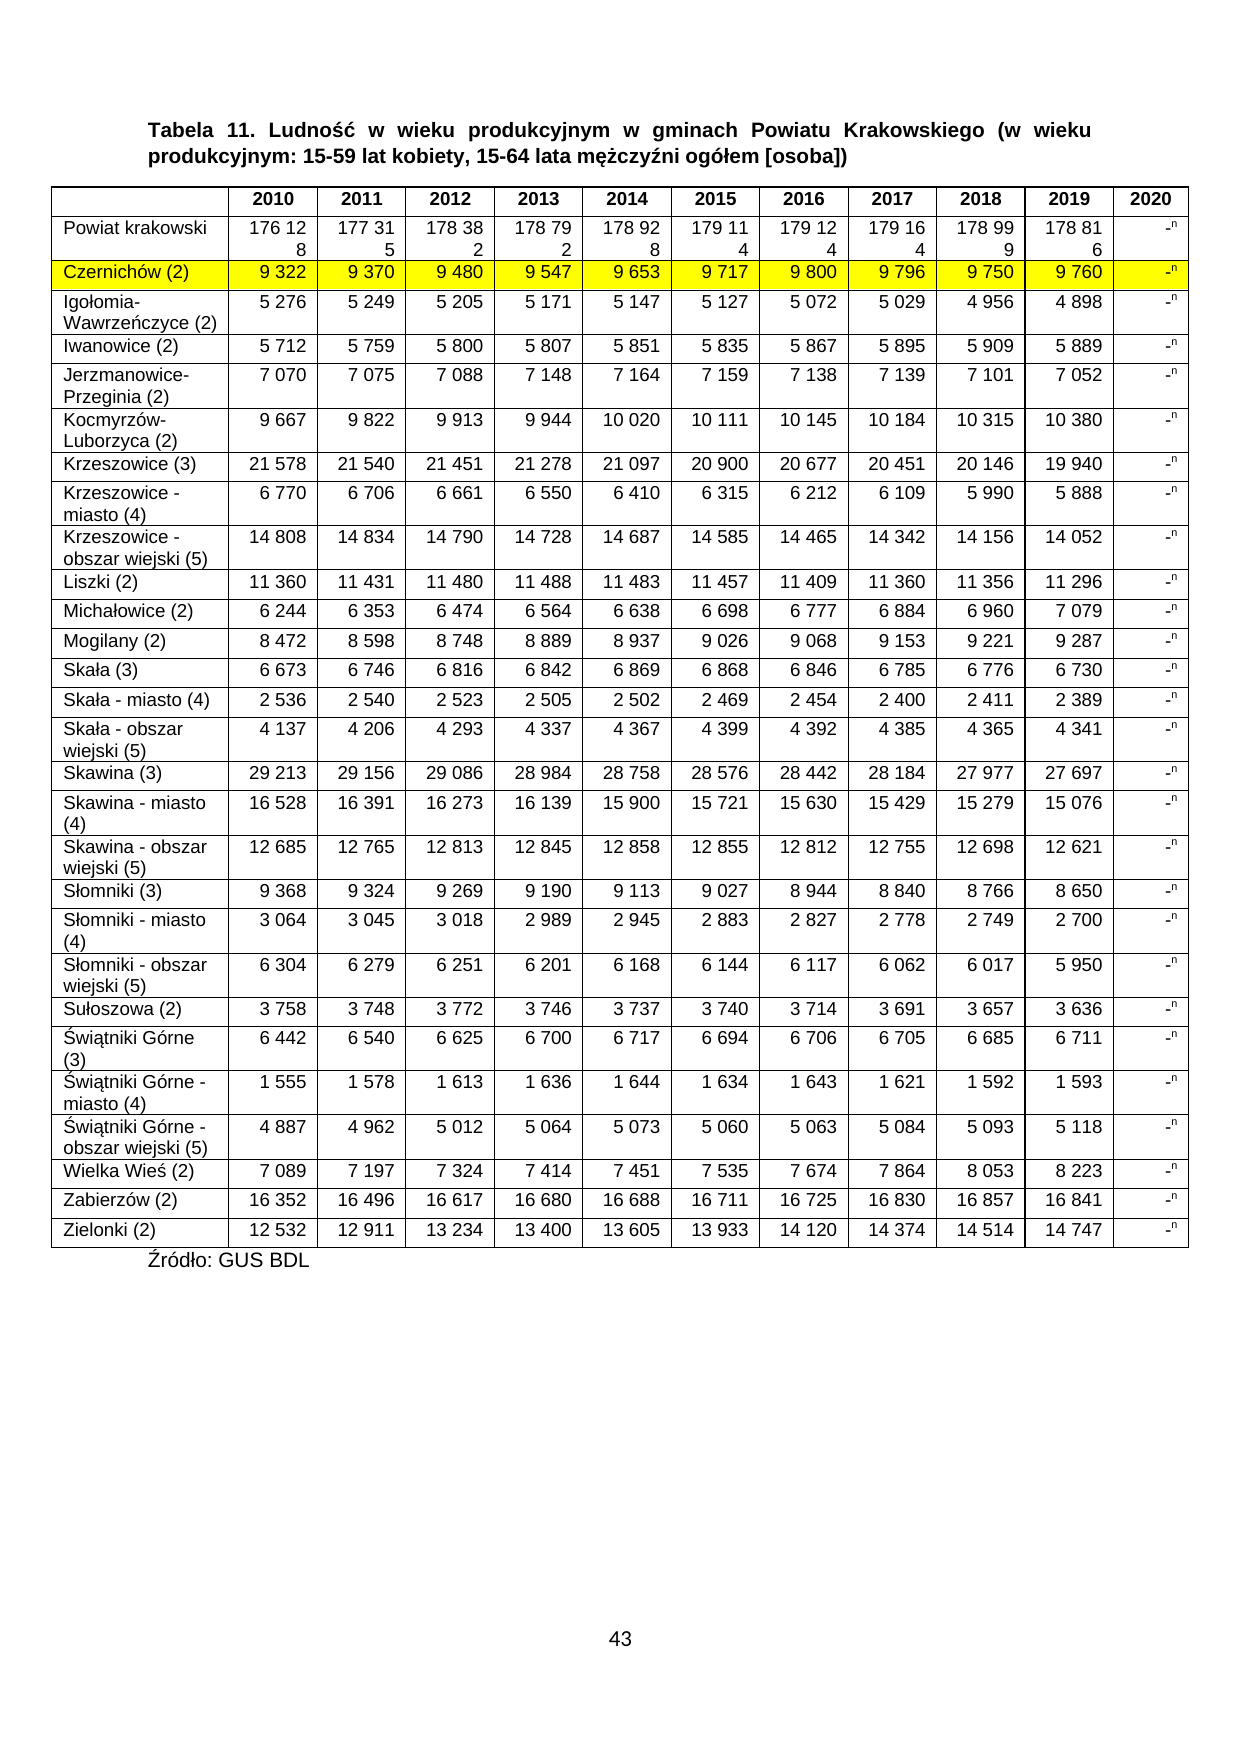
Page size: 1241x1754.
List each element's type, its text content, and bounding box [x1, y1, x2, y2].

table_cell 5 909 [937, 335, 1024, 363]
table_cell 15 630 [760, 791, 848, 834]
table_cell Krzeszowice - miasto (4) [52, 482, 228, 525]
table_cell 2 411 [937, 688, 1024, 717]
table_cell 29 213 [229, 762, 317, 790]
table_cell 13 234 [406, 1219, 494, 1247]
table_cell 3 758 [229, 998, 317, 1026]
table_cell 14 156 [937, 526, 1024, 569]
table_header 2016 [760, 188, 848, 216]
table_cell 11 457 [672, 570, 759, 599]
table_cell 176 128 [229, 217, 317, 260]
table_cell 7 138 [760, 364, 848, 407]
table_cell 16 680 [495, 1189, 582, 1217]
table_cell 5 060 [672, 1115, 759, 1158]
table_cell 7 101 [937, 364, 1024, 407]
table_cell 5 073 [583, 1115, 671, 1158]
table_cell 7 164 [583, 364, 671, 407]
table_cell 6 442 [229, 1027, 317, 1070]
table_cell 9 368 [229, 880, 317, 908]
table_cell 178 792 [495, 217, 582, 260]
table_cell 16 528 [229, 791, 317, 834]
table_cell 9 287 [1026, 629, 1113, 658]
table_cell 5 171 [495, 291, 582, 334]
table_header 2019 [1026, 188, 1113, 216]
table_cell 4 367 [583, 718, 671, 761]
table_cell -n [1114, 261, 1188, 289]
table_cell 6 550 [495, 482, 582, 525]
table_cell Słomniki - miasto (4) [52, 909, 228, 952]
table_cell 6 730 [1026, 659, 1113, 687]
table_cell Wielka Wieś (2) [52, 1160, 228, 1188]
table_cell 2 827 [760, 909, 848, 952]
table_cell 2 749 [937, 909, 1024, 952]
table_cell 12 855 [672, 836, 759, 879]
table_cell 1 555 [229, 1071, 317, 1114]
table_cell 9 717 [672, 261, 759, 289]
table_cell 6 109 [849, 482, 936, 525]
table_cell Michałowice (2) [52, 600, 228, 628]
table_cell 9 113 [583, 880, 671, 908]
table_cell 5 895 [849, 335, 936, 363]
table_cell 7 159 [672, 364, 759, 407]
table_cell 16 273 [406, 791, 494, 834]
table_cell 7 451 [583, 1160, 671, 1188]
table_cell 4 956 [937, 291, 1024, 334]
table_cell 9 480 [406, 261, 494, 289]
table_cell 10 111 [672, 409, 759, 452]
table_cell 14 790 [406, 526, 494, 569]
table_cell 1 593 [1026, 1071, 1113, 1114]
table_cell 8 223 [1026, 1160, 1113, 1188]
table_cell 9 153 [849, 629, 936, 658]
table_header 2012 [406, 188, 494, 216]
table_cell 7 535 [672, 1160, 759, 1188]
table_cell 2 502 [583, 688, 671, 717]
table_cell 2 505 [495, 688, 582, 717]
table_cell 16 688 [583, 1189, 671, 1217]
table_cell 28 184 [849, 762, 936, 790]
table_cell 11 360 [849, 570, 936, 599]
table_cell 5 851 [583, 335, 671, 363]
table_cell Kocmyrzów-Luborzyca (2) [52, 409, 228, 452]
table_cell Skała - obszar wiejski (5) [52, 718, 228, 761]
table_cell -n [1114, 482, 1188, 525]
table_cell Jerzmanowice-Przeginia (2) [52, 364, 228, 407]
table_cell -n [1114, 718, 1188, 761]
table_cell -n [1114, 629, 1188, 658]
table_cell 7 148 [495, 364, 582, 407]
table_cell Zielonki (2) [52, 1219, 228, 1247]
table_cell 178 999 [937, 217, 1024, 260]
table_cell 6 661 [406, 482, 494, 525]
table_cell 3 746 [495, 998, 582, 1026]
table_cell 2 523 [406, 688, 494, 717]
table_cell 6 842 [495, 659, 582, 687]
table_cell Słomniki (3) [52, 880, 228, 908]
table_cell 14 747 [1026, 1219, 1113, 1247]
table_cell 8 937 [583, 629, 671, 658]
table_cell 16 725 [760, 1189, 848, 1217]
table_cell 6 706 [760, 1027, 848, 1070]
table_cell 7 052 [1026, 364, 1113, 407]
table_cell 13 400 [495, 1219, 582, 1247]
table_cell 1 644 [583, 1071, 671, 1114]
table_cell Krzeszowice - obszar wiejski (5) [52, 526, 228, 569]
table_cell Słomniki - obszar wiejski (5) [52, 954, 228, 997]
table_cell 4 399 [672, 718, 759, 761]
table_cell 12 532 [229, 1219, 317, 1247]
table_cell 10 020 [583, 409, 671, 452]
table_header 2013 [495, 188, 582, 216]
table_cell 12 698 [937, 836, 1024, 879]
table_cell 6 706 [318, 482, 405, 525]
table_cell 5 147 [583, 291, 671, 334]
table_cell 2 454 [760, 688, 848, 717]
table_cell 1 621 [849, 1071, 936, 1114]
table_cell 8 598 [318, 629, 405, 658]
table_cell 6 168 [583, 954, 671, 997]
table_cell 6 711 [1026, 1027, 1113, 1070]
table_cell 16 391 [318, 791, 405, 834]
table_cell -n [1114, 659, 1188, 687]
table_cell 12 813 [406, 836, 494, 879]
table_cell 7 324 [406, 1160, 494, 1188]
table_cell 6 315 [672, 482, 759, 525]
table_cell 179 164 [849, 217, 936, 260]
table_cell 2 389 [1026, 688, 1113, 717]
table_cell -n [1114, 791, 1188, 834]
table_cell 14 465 [760, 526, 848, 569]
table_cell 12 812 [760, 836, 848, 879]
table_cell 179 124 [760, 217, 848, 260]
table_cell 20 677 [760, 453, 848, 481]
table_cell 11 431 [318, 570, 405, 599]
table_cell 178 382 [406, 217, 494, 260]
table_cell 11 356 [937, 570, 1024, 599]
table_cell 2 945 [583, 909, 671, 952]
table_cell 11 409 [760, 570, 848, 599]
table_cell 29 086 [406, 762, 494, 790]
table_cell 14 687 [583, 526, 671, 569]
table_cell 3 691 [849, 998, 936, 1026]
table_cell 16 857 [937, 1189, 1024, 1217]
table_cell 9 322 [229, 261, 317, 289]
table_cell 8 650 [1026, 880, 1113, 908]
table_cell -n [1114, 1160, 1188, 1188]
table_cell 27 977 [937, 762, 1024, 790]
table_cell 5 063 [760, 1115, 848, 1158]
table_cell 2 540 [318, 688, 405, 717]
table_cell 6 244 [229, 600, 317, 628]
table_cell 5 127 [672, 291, 759, 334]
table_cell Krzeszowice (3) [52, 453, 228, 481]
table_cell 9 944 [495, 409, 582, 452]
table_cell -n [1114, 1071, 1188, 1114]
table_cell 6 785 [849, 659, 936, 687]
table_cell 20 900 [672, 453, 759, 481]
table_cell 8 053 [937, 1160, 1024, 1188]
table_cell 7 674 [760, 1160, 848, 1188]
table_cell 5 093 [937, 1115, 1024, 1158]
table_cell 6 776 [937, 659, 1024, 687]
table_cell 16 352 [229, 1189, 317, 1217]
table_cell 4 137 [229, 718, 317, 761]
table_cell 15 076 [1026, 791, 1113, 834]
table_cell 13 933 [672, 1219, 759, 1247]
table_cell -n [1114, 1219, 1188, 1247]
table_cell 6 540 [318, 1027, 405, 1070]
table_cell 8 889 [495, 629, 582, 658]
table_header 2014 [583, 188, 671, 216]
table_cell 7 079 [1026, 600, 1113, 628]
table_cell Czernichów (2) [52, 261, 228, 289]
table_cell -n [1114, 909, 1188, 952]
table_cell 6 770 [229, 482, 317, 525]
table_cell 6 564 [495, 600, 582, 628]
table_cell 2 400 [849, 688, 936, 717]
table_cell 14 374 [849, 1219, 936, 1247]
table_cell 6 869 [583, 659, 671, 687]
table_cell 9 796 [849, 261, 936, 289]
table_cell 5 064 [495, 1115, 582, 1158]
table_cell 9 269 [406, 880, 494, 908]
table_cell -n [1114, 880, 1188, 908]
table_cell 6 144 [672, 954, 759, 997]
table_cell 9 370 [318, 261, 405, 289]
table_cell 3 018 [406, 909, 494, 952]
table_cell Świątniki Górne - obszar wiejski (5) [52, 1115, 228, 1158]
table_cell 6 816 [406, 659, 494, 687]
table_cell 3 064 [229, 909, 317, 952]
table_cell Sułoszowa (2) [52, 998, 228, 1026]
table_cell 21 278 [495, 453, 582, 481]
table_cell 4 365 [937, 718, 1024, 761]
table_cell 5 759 [318, 335, 405, 363]
table_cell -n [1114, 600, 1188, 628]
table_cell -n [1114, 217, 1188, 260]
table_cell 8 840 [849, 880, 936, 908]
table_cell 16 841 [1026, 1189, 1113, 1217]
table_cell 6 251 [406, 954, 494, 997]
table_cell -n [1114, 1027, 1188, 1070]
table_cell -n [1114, 409, 1188, 452]
table_cell 10 145 [760, 409, 848, 452]
table_cell 1 578 [318, 1071, 405, 1114]
table_cell -n [1114, 335, 1188, 363]
table_cell 21 578 [229, 453, 317, 481]
table_cell 15 900 [583, 791, 671, 834]
table_cell -n [1114, 570, 1188, 599]
table_cell 9 221 [937, 629, 1024, 658]
table_cell -n [1114, 688, 1188, 717]
table_cell 6 777 [760, 600, 848, 628]
table_cell 5 029 [849, 291, 936, 334]
table_cell Świątniki Górne (3) [52, 1027, 228, 1070]
table_cell 1 592 [937, 1071, 1024, 1114]
table_cell 9 667 [229, 409, 317, 452]
table_header 2020 [1114, 188, 1188, 216]
table_cell 7 139 [849, 364, 936, 407]
table_cell 1 643 [760, 1071, 848, 1114]
table_cell 6 694 [672, 1027, 759, 1070]
table_cell Świątniki Górne - miasto (4) [52, 1071, 228, 1114]
table_cell 12 685 [229, 836, 317, 879]
table_cell 12 911 [318, 1219, 405, 1247]
table_cell 4 341 [1026, 718, 1113, 761]
table_cell 14 342 [849, 526, 936, 569]
text Źródło: GUS BDL [148, 1248, 1093, 1272]
table_cell 1 636 [495, 1071, 582, 1114]
table_cell 6 868 [672, 659, 759, 687]
table_cell 14 834 [318, 526, 405, 569]
table_cell 4 887 [229, 1115, 317, 1158]
table_cell 6 304 [229, 954, 317, 997]
table_cell Igołomia-Wawrzeńczyce (2) [52, 291, 228, 334]
table_cell 3 045 [318, 909, 405, 952]
table_cell 12 858 [583, 836, 671, 879]
table_cell 14 514 [937, 1219, 1024, 1247]
table_cell 21 097 [583, 453, 671, 481]
table_cell 6 673 [229, 659, 317, 687]
table_cell Skawina - miasto (4) [52, 791, 228, 834]
table_cell 15 721 [672, 791, 759, 834]
table_header 2017 [849, 188, 936, 216]
table_cell 10 315 [937, 409, 1024, 452]
table_cell 11 483 [583, 570, 671, 599]
table_cell 5 889 [1026, 335, 1113, 363]
table_cell -n [1114, 526, 1188, 569]
table_cell 5 249 [318, 291, 405, 334]
table_cell 7 075 [318, 364, 405, 407]
table_cell 5 276 [229, 291, 317, 334]
table_header [52, 188, 228, 216]
table_cell 5 118 [1026, 1115, 1113, 1158]
table_cell 16 139 [495, 791, 582, 834]
table_cell 3 737 [583, 998, 671, 1026]
table_cell Skawina - obszar wiejski (5) [52, 836, 228, 879]
table_cell 4 206 [318, 718, 405, 761]
table_cell 7 197 [318, 1160, 405, 1188]
table_cell 9 547 [495, 261, 582, 289]
table_cell 4 337 [495, 718, 582, 761]
table_cell 9 190 [495, 880, 582, 908]
table_cell 9 800 [760, 261, 848, 289]
table_cell 2 469 [672, 688, 759, 717]
table_cell 4 898 [1026, 291, 1113, 334]
table_cell 1 613 [406, 1071, 494, 1114]
table_cell 7 070 [229, 364, 317, 407]
table_cell 9 750 [937, 261, 1024, 289]
table_cell 6 625 [406, 1027, 494, 1070]
table_cell -n [1114, 291, 1188, 334]
table_cell -n [1114, 364, 1188, 407]
table_cell 8 472 [229, 629, 317, 658]
table_cell 4 385 [849, 718, 936, 761]
table_cell 6 212 [760, 482, 848, 525]
table_cell Powiat krakowski [52, 217, 228, 260]
table_header 2011 [318, 188, 405, 216]
table_header 2015 [672, 188, 759, 216]
table_cell 5 205 [406, 291, 494, 334]
table_cell 21 540 [318, 453, 405, 481]
table_cell 6 705 [849, 1027, 936, 1070]
table_cell Skawina (3) [52, 762, 228, 790]
table_cell 14 120 [760, 1219, 848, 1247]
table_cell 7 864 [849, 1160, 936, 1188]
table_cell 5 835 [672, 335, 759, 363]
table_cell 4 392 [760, 718, 848, 761]
table_cell 11 360 [229, 570, 317, 599]
table_cell 8 944 [760, 880, 848, 908]
table_cell 16 830 [849, 1189, 936, 1217]
table_cell 5 800 [406, 335, 494, 363]
table_cell 3 657 [937, 998, 1024, 1026]
table_cell 3 714 [760, 998, 848, 1026]
table_cell 7 088 [406, 364, 494, 407]
table_cell 9 760 [1026, 261, 1113, 289]
table_cell 6 017 [937, 954, 1024, 997]
table_cell 14 808 [229, 526, 317, 569]
table_cell 20 146 [937, 453, 1024, 481]
table_cell 2 700 [1026, 909, 1113, 952]
table_cell 6 717 [583, 1027, 671, 1070]
table_cell 4 962 [318, 1115, 405, 1158]
table_cell -n [1114, 1189, 1188, 1217]
table_cell Liszki (2) [52, 570, 228, 599]
table_cell 6 746 [318, 659, 405, 687]
table_cell 3 748 [318, 998, 405, 1026]
table_cell 28 984 [495, 762, 582, 790]
table_cell Zabierzów (2) [52, 1189, 228, 1217]
table_cell -n [1114, 998, 1188, 1026]
table_cell 13 605 [583, 1219, 671, 1247]
table_cell 10 380 [1026, 409, 1113, 452]
table_cell 6 700 [495, 1027, 582, 1070]
table_cell 15 279 [937, 791, 1024, 834]
table_cell 21 451 [406, 453, 494, 481]
table_cell 178 816 [1026, 217, 1113, 260]
table_cell 6 279 [318, 954, 405, 997]
table_cell 14 052 [1026, 526, 1113, 569]
table_cell 9 913 [406, 409, 494, 452]
table_cell 6 884 [849, 600, 936, 628]
table_cell Skała - miasto (4) [52, 688, 228, 717]
table_cell 16 496 [318, 1189, 405, 1217]
table_cell 2 778 [849, 909, 936, 952]
table_cell 5 084 [849, 1115, 936, 1158]
table_cell 16 711 [672, 1189, 759, 1217]
table_cell 6 638 [583, 600, 671, 628]
table_cell 14 728 [495, 526, 582, 569]
table_cell 11 488 [495, 570, 582, 599]
table_cell -n [1114, 453, 1188, 481]
table_cell 3 772 [406, 998, 494, 1026]
table_cell 6 117 [760, 954, 848, 997]
table_cell 179 114 [672, 217, 759, 260]
table_cell 5 712 [229, 335, 317, 363]
table_cell 6 353 [318, 600, 405, 628]
table_cell 6 062 [849, 954, 936, 997]
table_cell 9 822 [318, 409, 405, 452]
table_cell Skała (3) [52, 659, 228, 687]
table_cell 11 296 [1026, 570, 1113, 599]
table_cell 9 068 [760, 629, 848, 658]
table_cell 7 089 [229, 1160, 317, 1188]
table_cell 28 576 [672, 762, 759, 790]
table_cell 9 026 [672, 629, 759, 658]
table_cell 8 766 [937, 880, 1024, 908]
table_cell 20 451 [849, 453, 936, 481]
table_cell -n [1114, 762, 1188, 790]
table_cell 29 156 [318, 762, 405, 790]
table_header 2010 [229, 188, 317, 216]
table_cell 9 027 [672, 880, 759, 908]
table_cell 5 867 [760, 335, 848, 363]
table_cell 12 755 [849, 836, 936, 879]
table_cell 6 474 [406, 600, 494, 628]
table_cell 5 950 [1026, 954, 1113, 997]
table_cell 5 807 [495, 335, 582, 363]
table_cell 1 634 [672, 1071, 759, 1114]
table_cell 27 697 [1026, 762, 1113, 790]
table_cell 8 748 [406, 629, 494, 658]
table_cell 6 685 [937, 1027, 1024, 1070]
table_header 2018 [937, 188, 1024, 216]
table_cell 12 621 [1026, 836, 1113, 879]
table_cell 3 740 [672, 998, 759, 1026]
table_cell 2 883 [672, 909, 759, 952]
table_cell -n [1114, 836, 1188, 879]
table_cell 15 429 [849, 791, 936, 834]
table_cell -n [1114, 1115, 1188, 1158]
text Tabela 11. Ludność w wieku produkcyjnym w gminach Powiatu Krakowskiego (w wieku produkcyjnym: 15-59 lat kobiety, 15-64 lata mężczyźni ogółem [osoba]) [148, 118, 1093, 168]
table_cell 2 536 [229, 688, 317, 717]
table_cell 14 585 [672, 526, 759, 569]
table_cell Mogilany (2) [52, 629, 228, 658]
table_cell 6 846 [760, 659, 848, 687]
table_cell 5 072 [760, 291, 848, 334]
table_cell 16 617 [406, 1189, 494, 1217]
table_cell 6 410 [583, 482, 671, 525]
table_cell 10 184 [849, 409, 936, 452]
table_cell 2 989 [495, 909, 582, 952]
table_cell 7 414 [495, 1160, 582, 1188]
table_cell 5 888 [1026, 482, 1113, 525]
table_cell 178 928 [583, 217, 671, 260]
table_cell 6 960 [937, 600, 1024, 628]
table_cell 6 698 [672, 600, 759, 628]
table_cell 19 940 [1026, 453, 1113, 481]
table_cell 28 758 [583, 762, 671, 790]
table_cell 12 765 [318, 836, 405, 879]
table_cell 11 480 [406, 570, 494, 599]
table_cell 6 201 [495, 954, 582, 997]
table_cell 4 293 [406, 718, 494, 761]
table_cell Iwanowice (2) [52, 335, 228, 363]
table_cell 9 653 [583, 261, 671, 289]
table_cell 5 012 [406, 1115, 494, 1158]
table_cell 177 315 [318, 217, 405, 260]
table_cell 3 636 [1026, 998, 1113, 1026]
table_cell 5 990 [937, 482, 1024, 525]
table_cell -n [1114, 954, 1188, 997]
table_cell 28 442 [760, 762, 848, 790]
table_cell 12 845 [495, 836, 582, 879]
table_cell 9 324 [318, 880, 405, 908]
